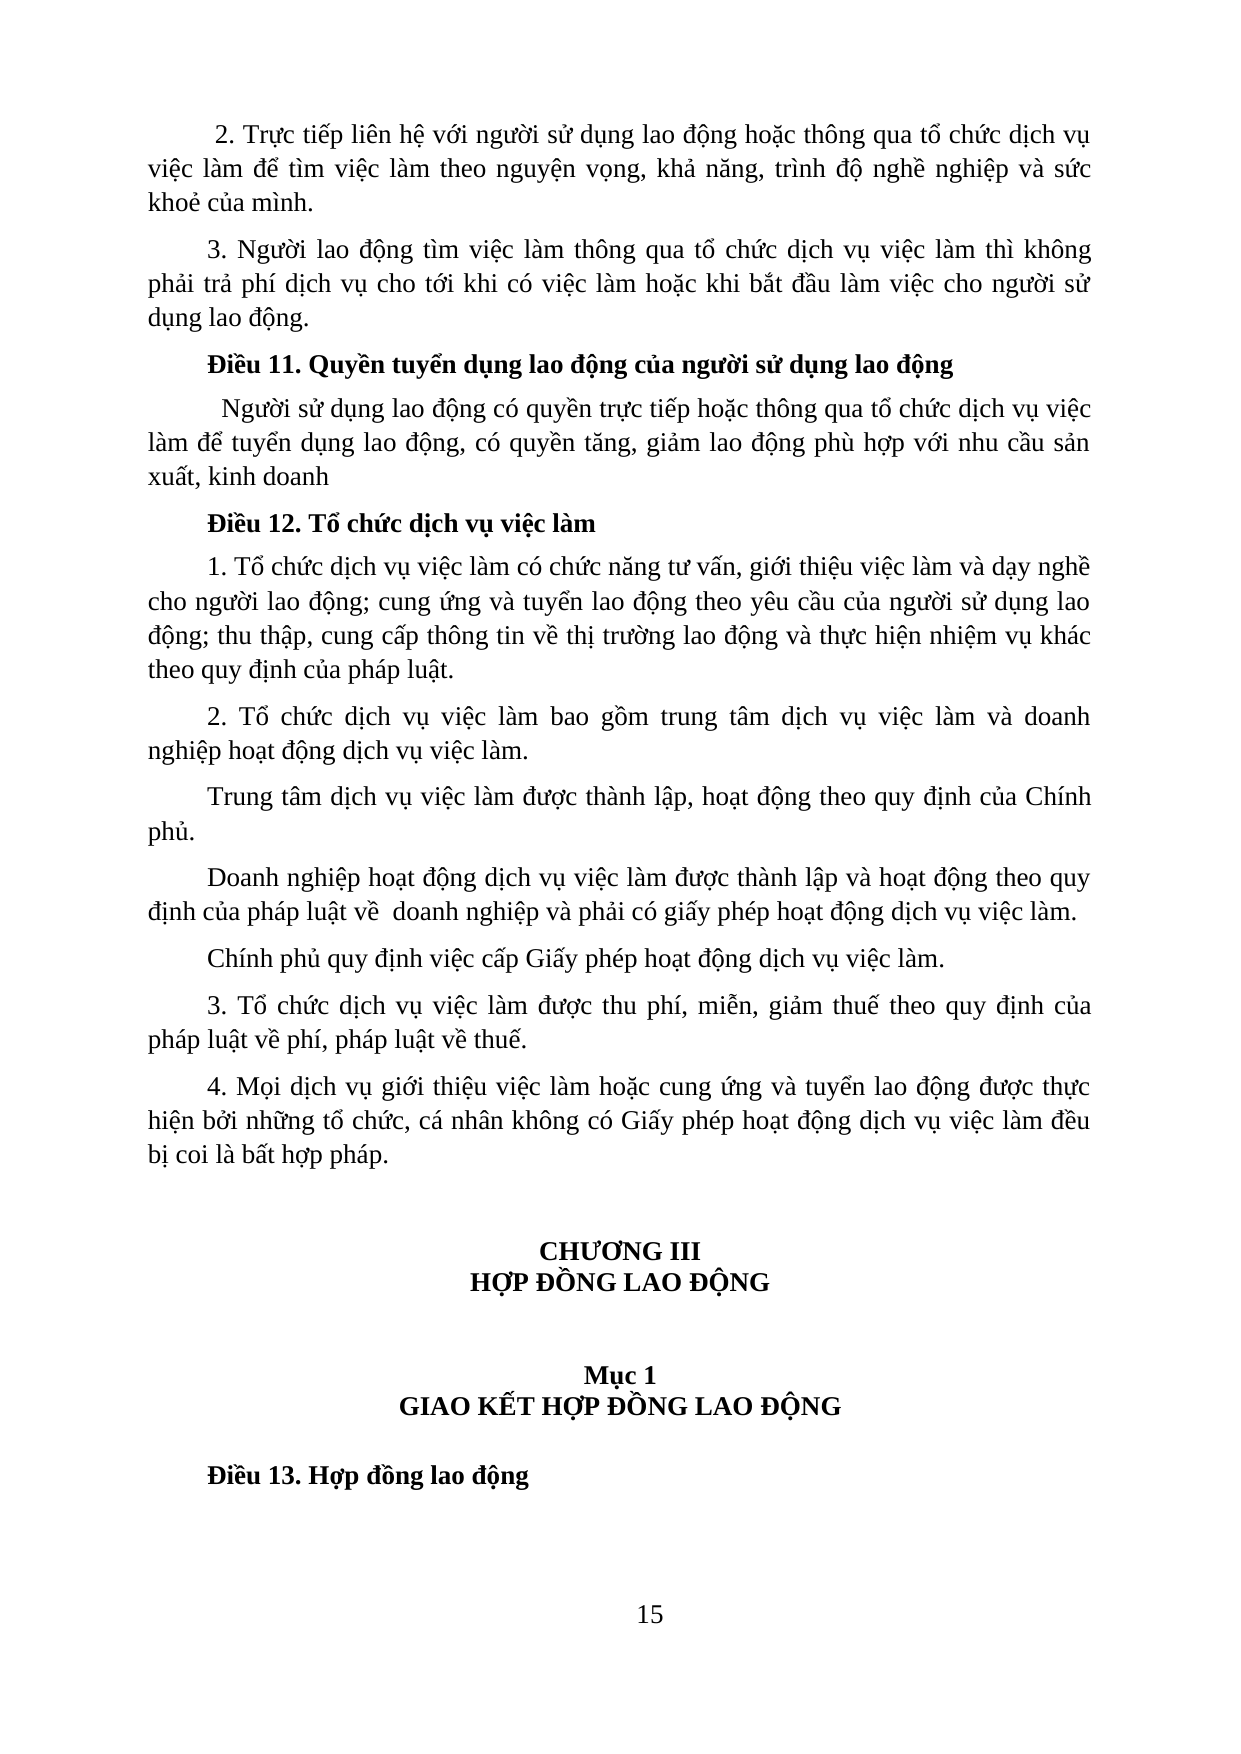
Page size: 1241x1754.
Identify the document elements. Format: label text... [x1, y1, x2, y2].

text 1. Tổ chức dịch vụ việc làm có chức năng tư vấn, giới thiệu việc làm và dạy nghề cho người lao động; cung ứng và tuyển lao động theo yêu cầu của người sử dụng lao động; thu thập, cung cấp thông tin về thị trường lao động và thực hiện nhiệm vụ khác theo quy định của pháp luật. [148, 550, 1092, 684]
text 2. Trực tiếp liên hệ với người sử dụng lao động hoặc thông qua tổ chức dịch vụ việc làm để tìm việc làm theo nguyện vọng, khả năng, trình độ nghề nghiệp và sức khoẻ của mình. [148, 118, 1092, 218]
text 2. Tổ chức dịch vụ việc làm bao gồm trung tâm dịch vụ việc làm và doanh nghiệp hoạt động dịch vụ việc làm. [148, 699, 1092, 765]
subtitle Mục 1 GIAO KẾT HỢP ĐỒNG LAO ĐỘNG [148, 1359, 1092, 1422]
text 3. Tổ chức dịch vụ việc làm được thu phí, miễn, giảm thuế theo quy định của pháp luật về phí, pháp luật về thuế. [148, 989, 1092, 1054]
text 4. Mọi dịch vụ giới thiệu việc làm hoặc cung ứng và tuyển lao động được thực hiện bởi những tổ chức, cá nhân không có Giấy phép hoạt động dịch vụ việc làm đều bị coi là bất hợp pháp. [148, 1069, 1092, 1169]
text Chính phủ quy định việc cấp Giấy phép hoạt động dịch vụ việc làm. [148, 942, 1092, 973]
subtitle Điều 12. Tổ chức dịch vụ việc làm [148, 507, 1092, 538]
subtitle Điều 11. Quyền tuyển dụng lao động của người sử dụng lao động [148, 348, 1092, 379]
text Doanh nghiệp hoạt động dịch vụ việc làm được thành lập và hoạt động theo quy định của pháp luật về doanh nghiệp và phải có giấy phép hoạt động dịch vụ việc làm. [148, 861, 1092, 927]
text Trung tâm dịch vụ việc làm được thành lập, hoạt động theo quy định của Chính phủ. [148, 780, 1092, 846]
text Người sử dụng lao động có quyền trực tiếp hoặc thông qua tổ chức dịch vụ việc làm để tuyển dụng lao động, có quyền tăng, giảm lao động phù hợp với nhu cầu sản xuất, kinh doanh [148, 392, 1092, 491]
text 3. Người lao động tìm việc làm thông qua tổ chức dịch vụ việc làm thì không phải trả phí dịch vụ cho tới khi có việc làm hoặc khi bắt đầu làm việc cho người sử dụng lao động. [148, 233, 1092, 333]
subtitle CHƯƠNG III HỢP ĐỒNG LAO ĐỘNG [148, 1234, 1092, 1297]
subtitle Điều 13. Hợp đồng lao động [148, 1459, 1092, 1490]
